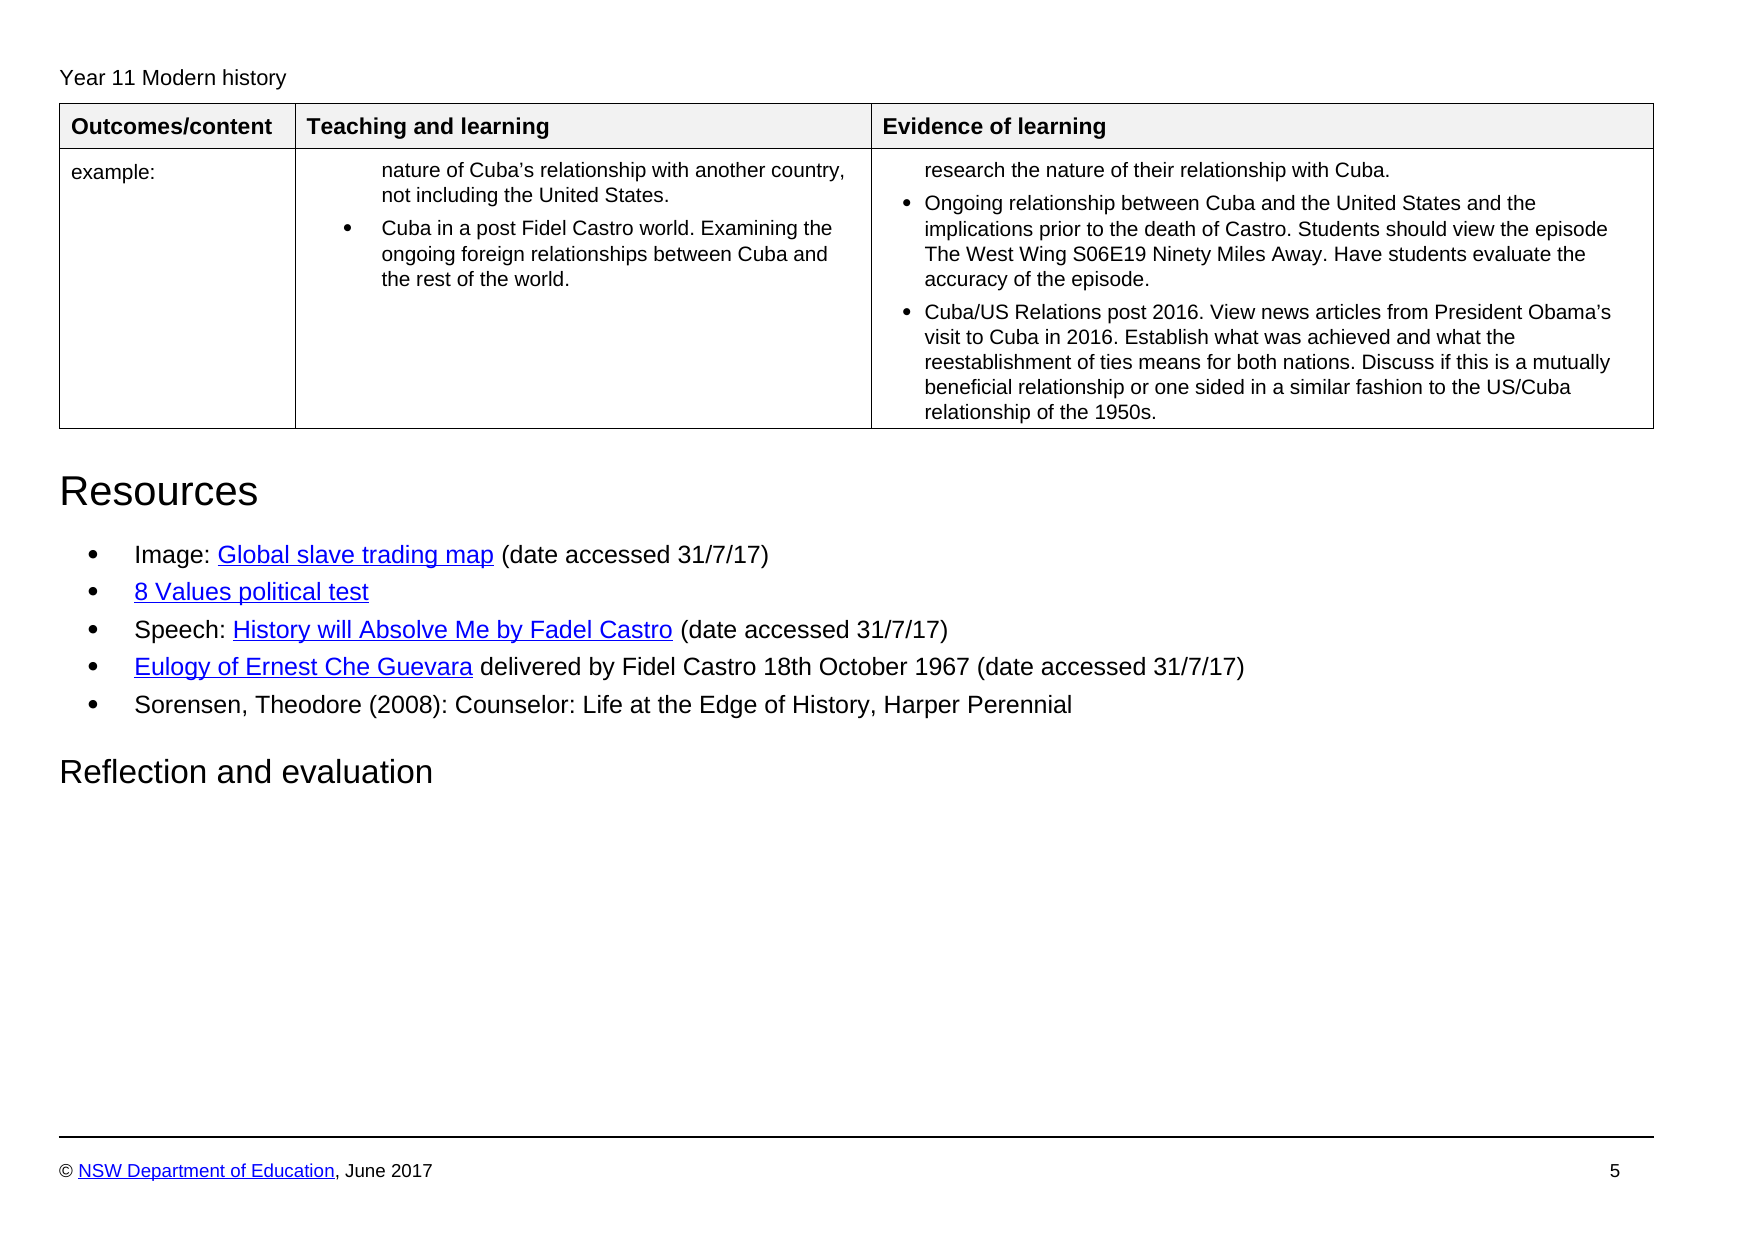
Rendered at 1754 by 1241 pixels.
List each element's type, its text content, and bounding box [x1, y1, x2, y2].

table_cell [872, 149, 1653, 428]
table_header Teaching and learning [296, 104, 871, 148]
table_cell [296, 149, 871, 428]
list 8 Values political test [89, 577, 1653, 606]
table_header Outcomes/content [60, 104, 295, 148]
subtitle Resources [59, 466, 1653, 514]
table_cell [60, 149, 295, 428]
subtitle Reflection and evaluation [59, 752, 1653, 790]
table_header Evidence of learning [872, 104, 1653, 148]
list Eulogy of Ernest Che Guevara delivered by Fidel Castro 18th October 1967 (date accessed 31/7/17) [89, 652, 1653, 681]
list Image: Global slave trading map (date accessed 31/7/17) [89, 539, 1653, 568]
list Speech: History will Absolve Me by Fadel Castro (date accessed 31/7/17) [89, 614, 1653, 643]
list Sorensen, Theodore (2008): Counselor: Life at the Edge of History, Harper Perennial [89, 689, 1653, 718]
